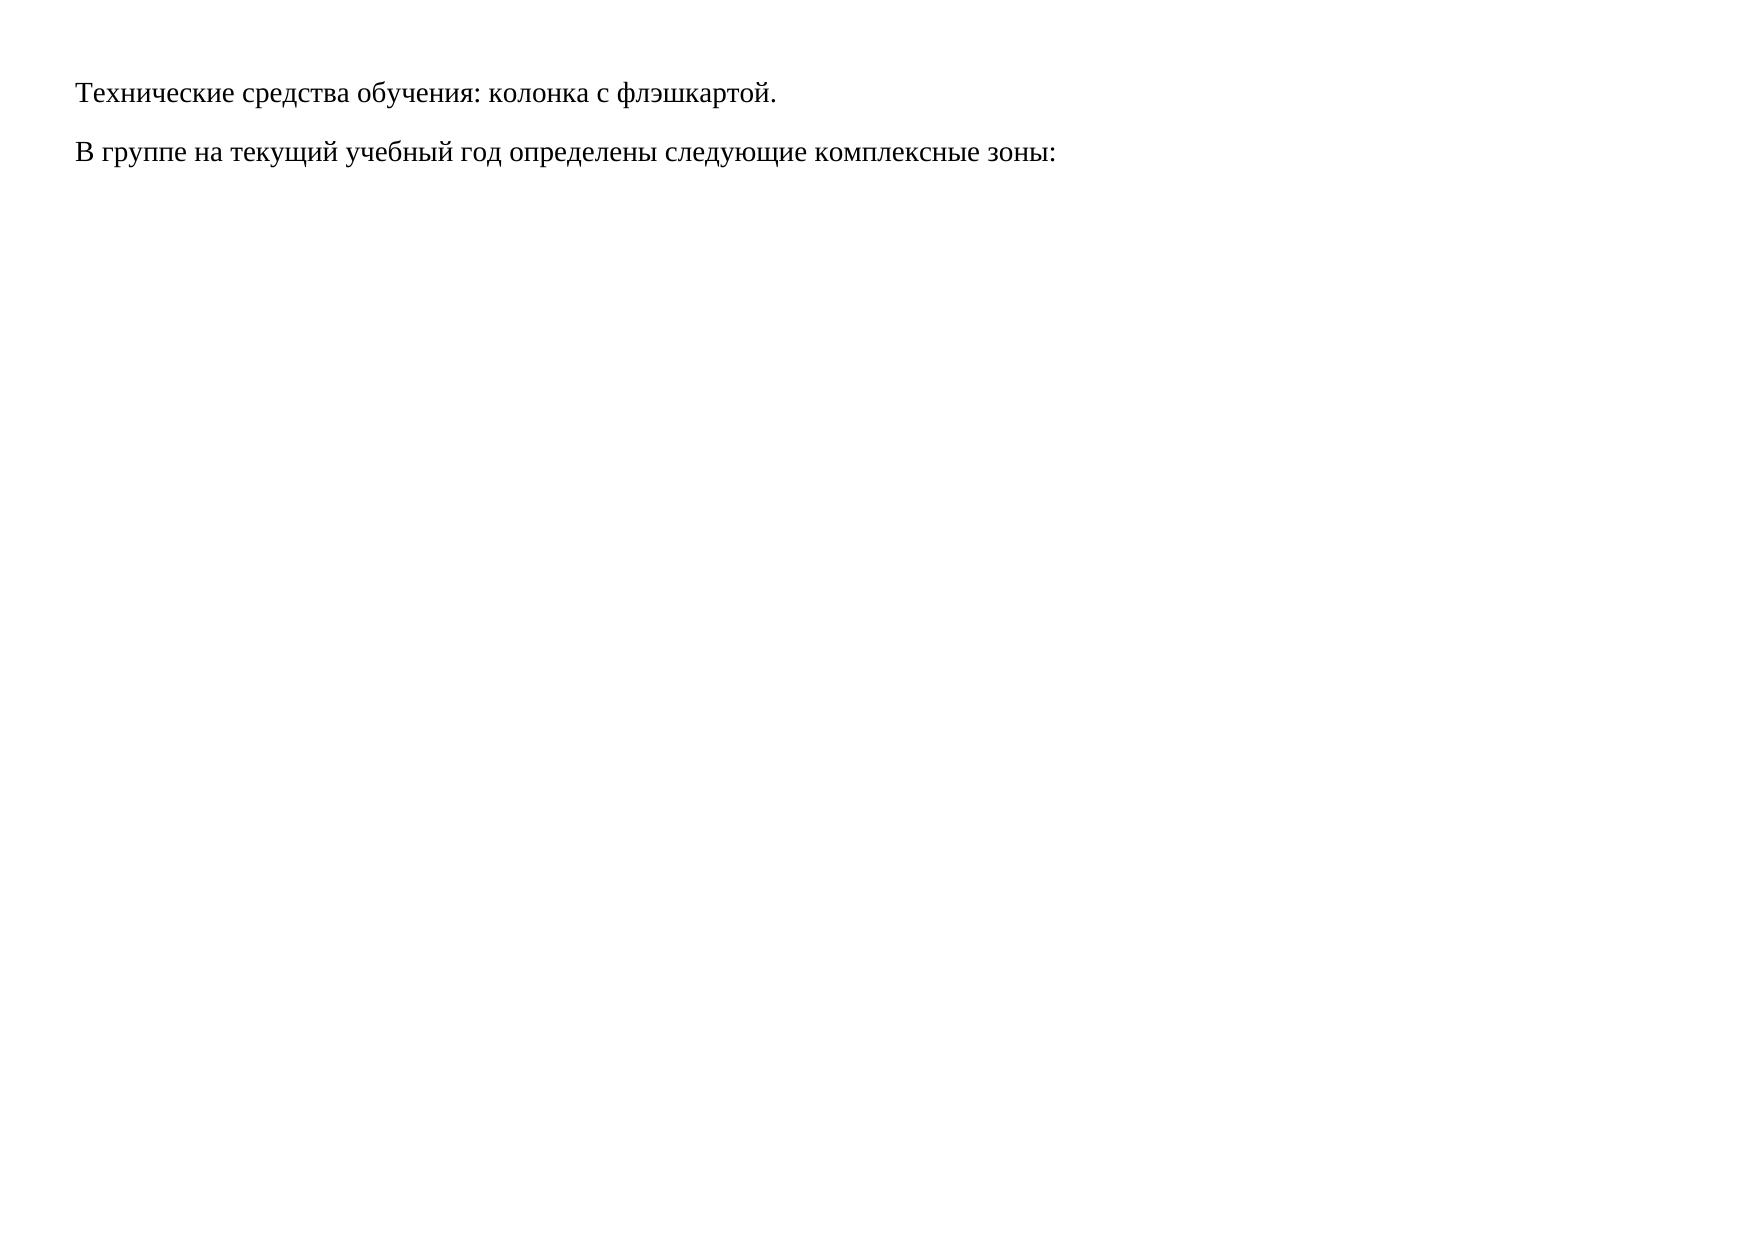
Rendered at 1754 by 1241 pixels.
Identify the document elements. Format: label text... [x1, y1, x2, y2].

text В группе на текущий учебный год определены следующие комплексные зоны: [75, 134, 1679, 168]
text Технические средства обучения: колонка с флэшкартой. [75, 75, 1679, 108]
